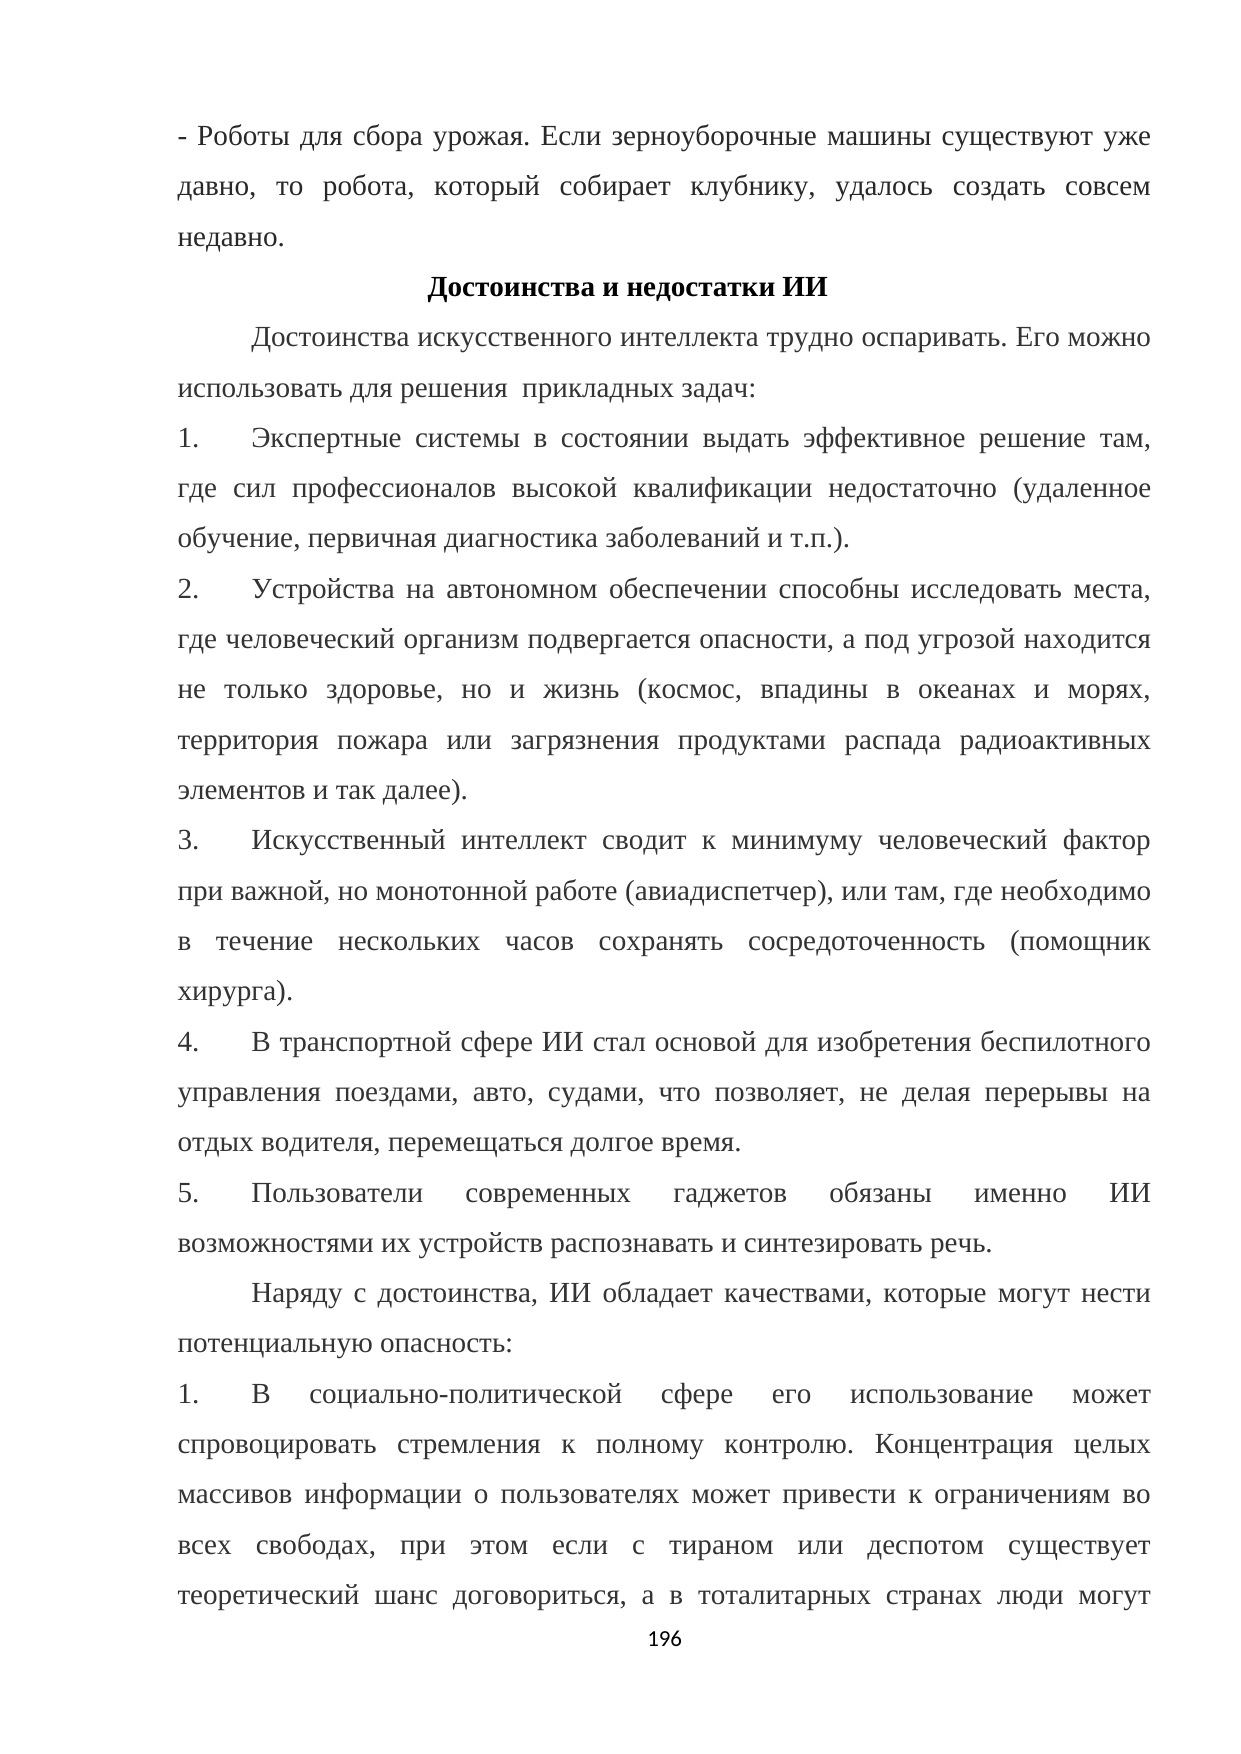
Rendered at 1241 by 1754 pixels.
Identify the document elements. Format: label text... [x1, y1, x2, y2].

list Пользователи современных гаджетов обязаны именно ИИ возможностями их устройств распознавать и синтезировать речь. [177, 1175, 1152, 1258]
text - Роботы для сбора урожая. Если зерноуборочные машины существуют уже давно, то робота, который собирает клубнику, удалось создать совсем недавно. [177, 118, 1152, 252]
list Искусственный интеллект сводит к минимуму человеческий фактор при важной, но монотонной работе (авиадиспетчер), или там, где необходимо в течение нескольких часов сохранять сосредоточенность (помощник хирурга). [177, 822, 1152, 1007]
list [177, 1376, 1152, 1611]
text Наряду с достоинства, ИИ обладает качествами, которые могут нести потенциальную опасность: [177, 1275, 1152, 1359]
list Экспертные системы в состоянии выдать эффективное решение там, где сил профессионалов высокой квалификации недостаточно (удаленное обучение, первичная диагностика заболеваний и т.п.). [177, 420, 1152, 554]
text Достоинства искусственного интеллекта трудно оспаривать. Его можно использовать для решения прикладных задач: [177, 319, 1152, 403]
text Достоинства и недостатки ИИ [177, 269, 1004, 303]
list Устройства на автономном обеспечении способны исследовать места, где человеческий организм подвергается опасности, а под угрозой находится не только здоровье, но и жизнь (космос, впадины в океанах и морях, территория пожара или загрязнения продуктами распада радиоактивных элементов и так далее). [177, 571, 1152, 806]
list В транспортной сфере ИИ стал основой для изобретения беспилотного управления поездами, авто, судами, что позволяет, не делая перерывы на отдых водителя, перемещаться долгое время. [177, 1024, 1152, 1158]
